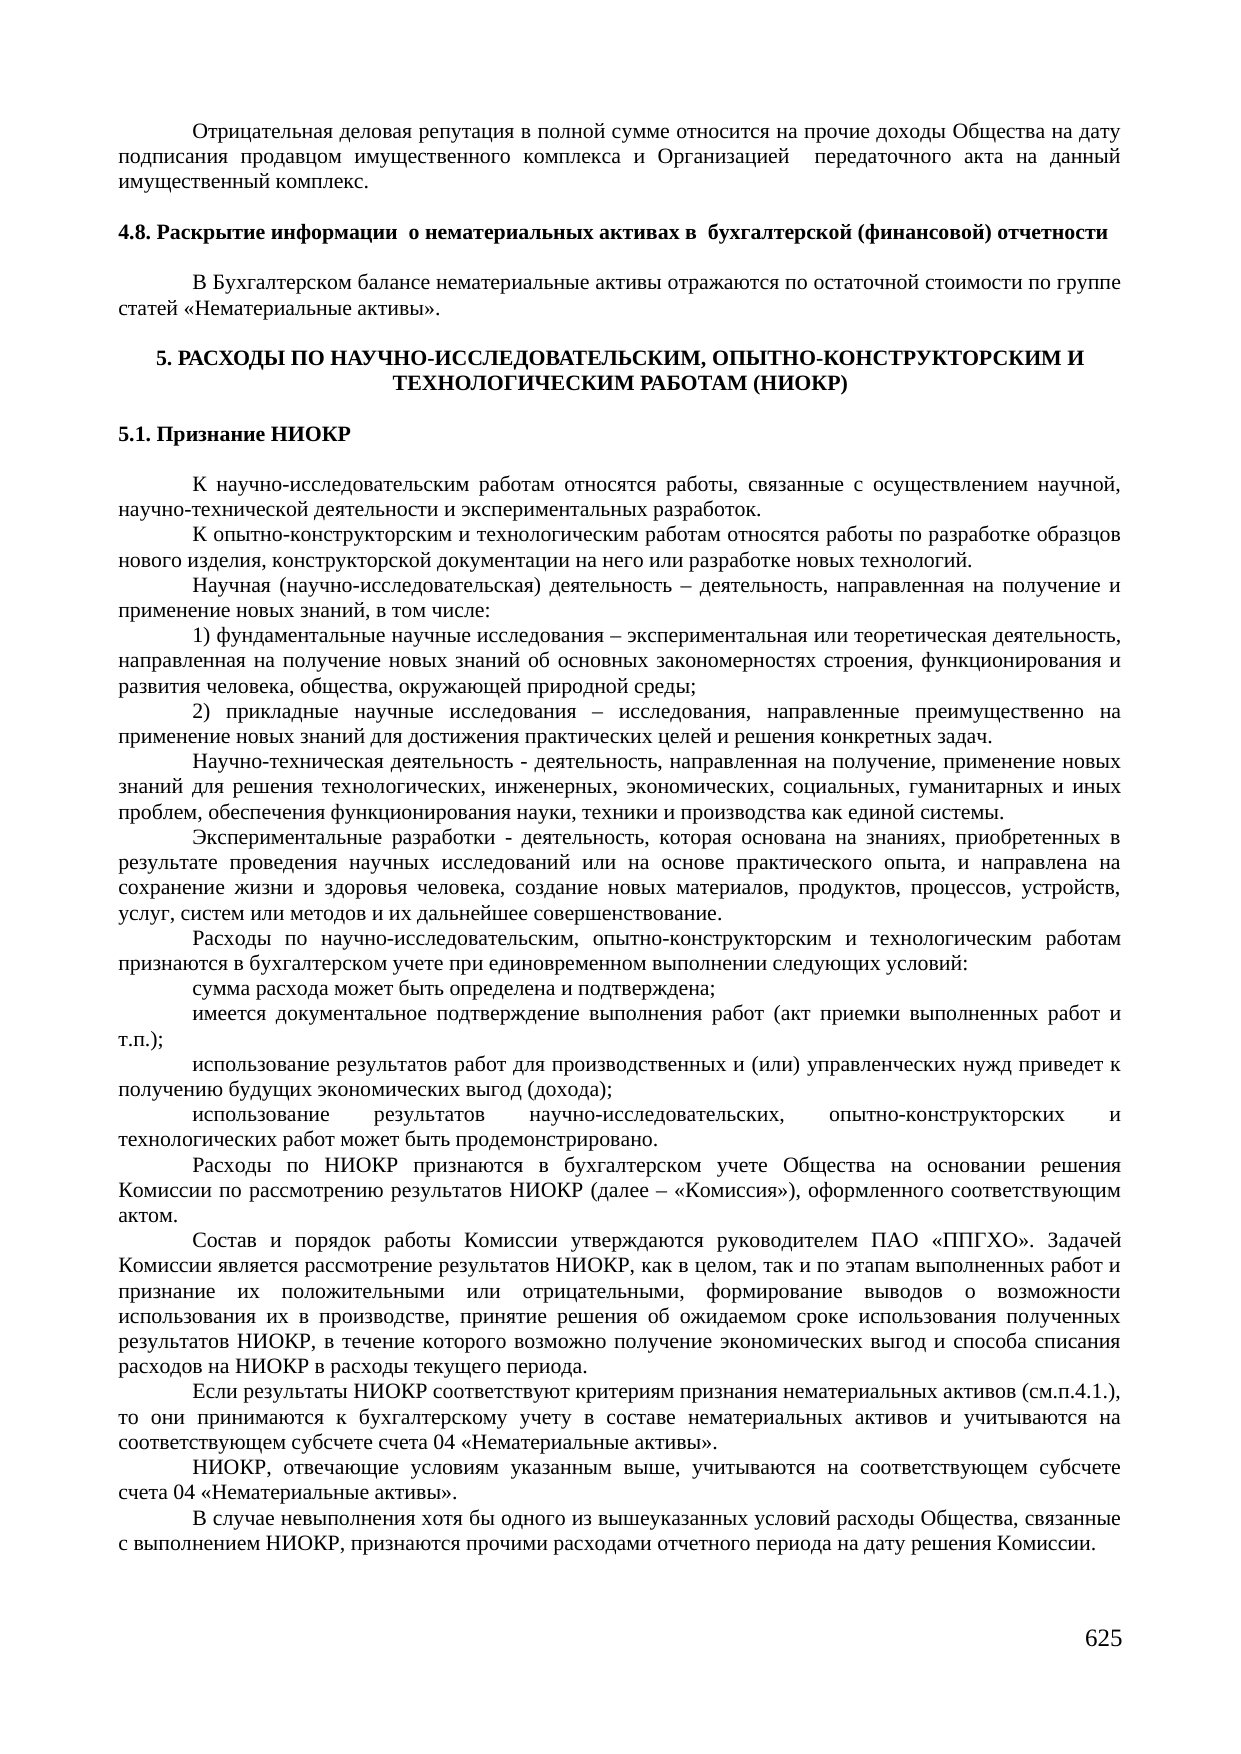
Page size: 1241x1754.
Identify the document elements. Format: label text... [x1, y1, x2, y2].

text К научно-исследовательским работам относятся работы, связанные с осуществлением научной, научно-технической деятельности и экспериментальных разработок. [118, 471, 1122, 521]
text использование результатов научно-исследовательских, опытно-конструкторских и технологических работ может быть продемонстрировано. [118, 1101, 1122, 1152]
subtitle 4.8. Раскрытие информации о нематериальных активах в бухгалтерской (финансовой) отчетности [118, 219, 1122, 244]
text Научно-техническая деятельность - деятельность, направленная на получение, применение новых знаний для решения технологических, инженерных, экономических, социальных, гуманитарных и иных проблем, обеспечения функционирования науки, техники и производства как единой системы. [118, 748, 1122, 824]
text Если результаты НИОКР соответствуют критериям признания нематериальных активов (см.п.4.1.), то они принимаются к бухгалтерскому учету в составе нематериальных активов и учитываются на соответствующем субсчете счета 04 «Нематериальные активы». [118, 1378, 1122, 1454]
text К опытно-конструкторским и технологическим работам относятся работы по разработке образцов нового изделия, конструкторской документации на него или разработке новых технологий. [118, 521, 1122, 572]
text Научная (научно-исследовательская) деятельность – деятельность, направленная на получение и применение новых знаний, в том числе: [118, 572, 1122, 622]
text 5. Расходы по научно-исследовательским, опытно-конструкторским и технологическим работам (НИОКР) [118, 345, 1122, 395]
text использование результатов работ для производственных и (или) управленческих нужд приведет к получению будущих экономических выгод (дохода); [118, 1051, 1122, 1101]
text В Бухгалтерском балансе нематериальные активы отражаются по остаточной стоимости по группе статей «Нематериальные активы». [118, 269, 1122, 320]
text Расходы по научно-исследовательским, опытно-конструкторским и технологическим работам признаются в бухгалтерском учете при единовременном выполнении следующих условий: [118, 925, 1122, 975]
text Отрицательная деловая репутация в полной сумме относится на прочие доходы Общества на дату подписания продавцом имущественного комплекса и Организацией передаточного акта на данный имущественный комплекс. [118, 118, 1122, 194]
text Экспериментальные разработки - деятельность, которая основана на знаниях, приобретенных в результате проведения научных исследований или на основе практического опыта, и направлена на сохранение жизни и здоровья человека, создание новых материалов, продуктов, процессов, устройств, услуг, систем или методов и их дальнейшее совершенствование. [118, 824, 1122, 925]
text Состав и порядок работы Комиссии утверждаются руководителем ПАО «ППГХО». Задачей Комиссии является рассмотрение результатов НИОКР, как в целом, так и по этапам выполненных работ и признание их положительными или отрицательными, формирование выводов о возможности использования их в производстве, принятие решения об ожидаемом сроке использования полученных результатов НИОКР, в течение которого возможно получение экономических выгод и способа списания расходов на НИОКР в расходы текущего периода. [118, 1227, 1122, 1378]
text сумма расхода может быть определена и подтверждена; [118, 975, 1122, 1000]
text В случае невыполнения хотя бы одного из вышеуказанных условий расходы Общества, связанные с выполнением НИОКР, признаются прочими расходами отчетного периода на дату решения Комиссии. [118, 1504, 1122, 1555]
text Расходы по НИОКР признаются в бухгалтерском учете Общества на основании решения Комиссии по рассмотрению результатов НИОКР (далее – «Комиссия»), оформленного соответствующим актом. [118, 1152, 1122, 1227]
subtitle 5.1. Признание НИОКР [118, 421, 1122, 446]
text 1) фундаментальные научные исследования – экспериментальная или теоретическая деятельность, направленная на получение новых знаний об основных закономерностях строения, функционирования и развития человека, общества, окружающей природной среды; [118, 622, 1122, 698]
text 2) прикладные научные исследования – исследования, направленные преимущественно на применение новых знаний для достижения практических целей и решения конкретных задач. [118, 698, 1122, 748]
text имеется документальное подтверждение выполнения работ (акт приемки выполненных работ и т.п.); [118, 1000, 1122, 1051]
text НИОКР, отвечающие условиям указанным выше, учитываются на соответствующем субсчете счета 04 «Нематериальные активы». [118, 1454, 1122, 1504]
